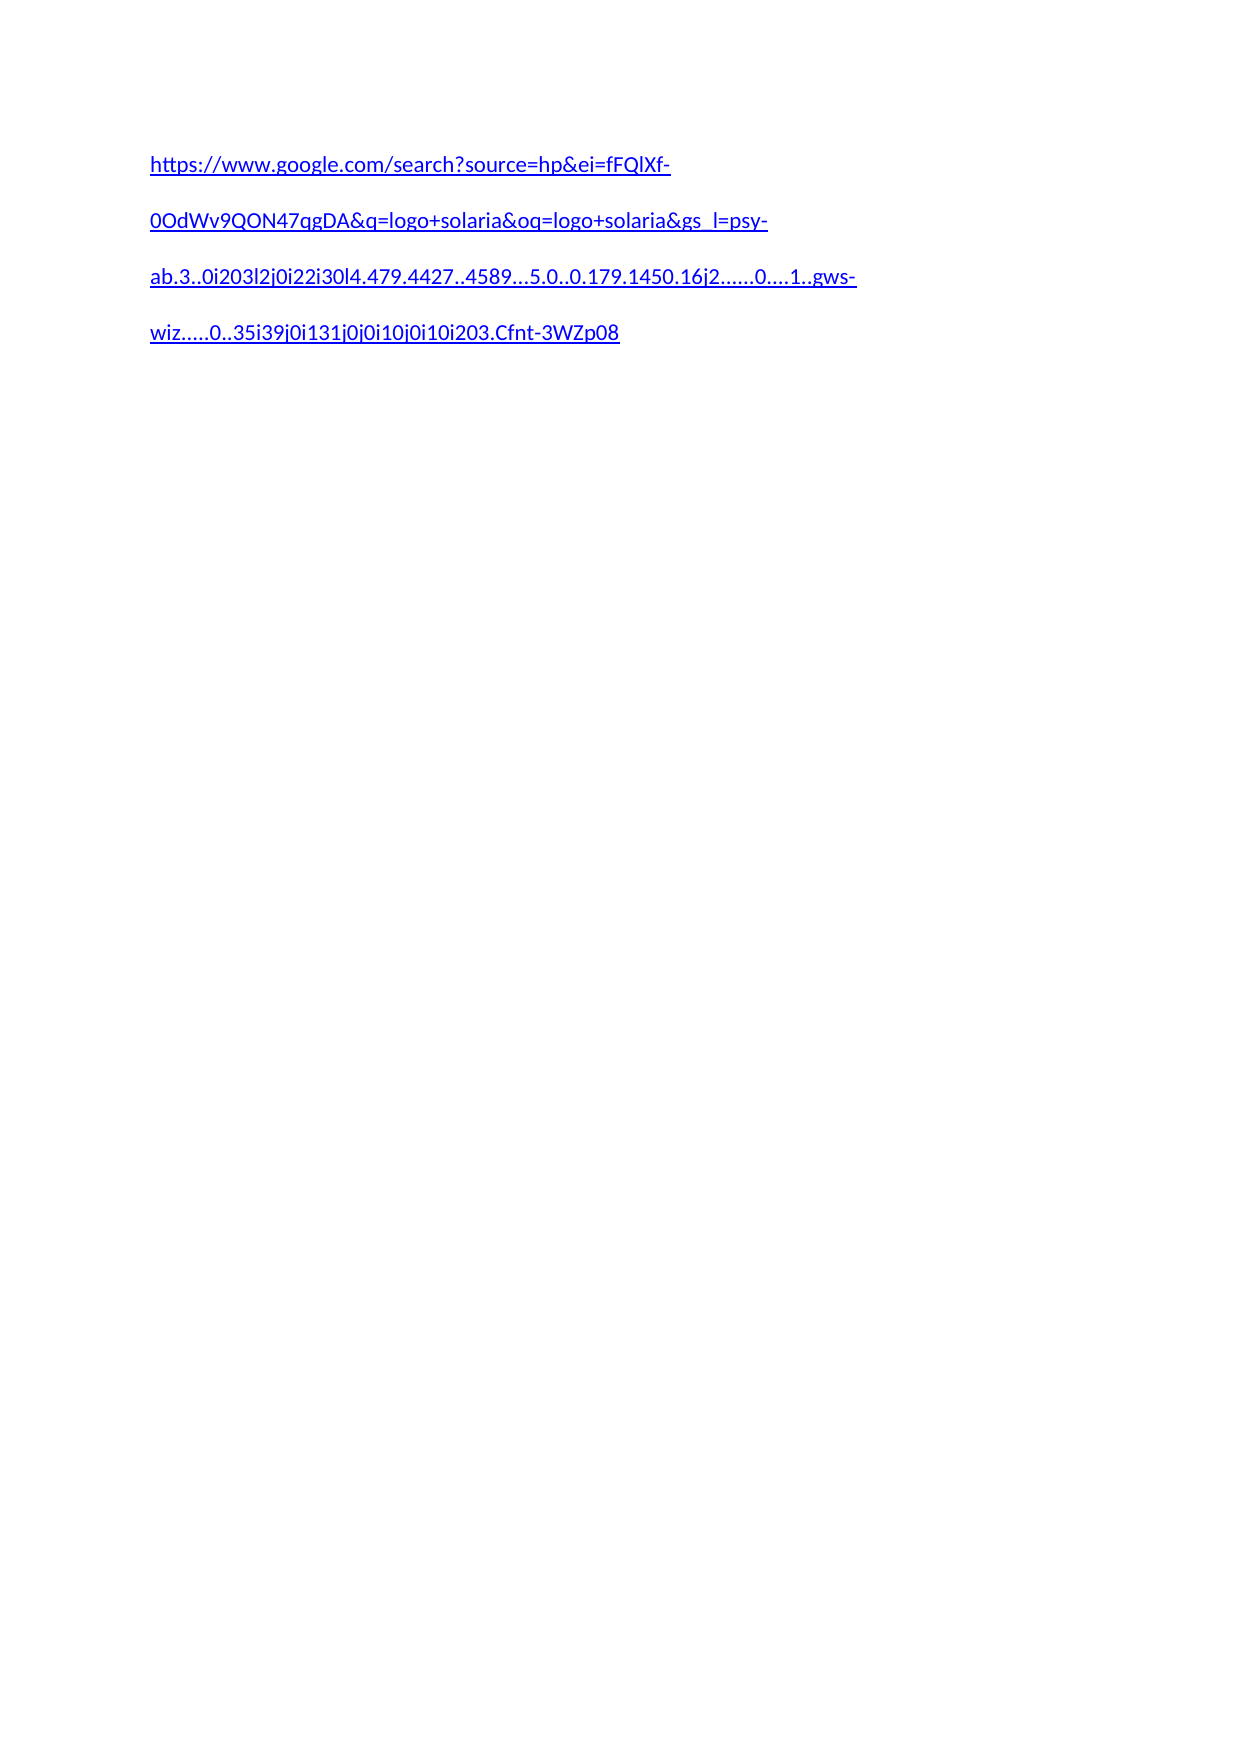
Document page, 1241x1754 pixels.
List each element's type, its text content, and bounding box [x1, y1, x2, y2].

text https://www.google.com/search?source=hp&ei=fFQlXf-0OdWv9QON47qgDA&q=logo+solaria&oq=logo+solaria&gs_l=psy-ab.3..0i203l2j0i22i30l4.479.4427..4589...5.0..0.179.1450.16j2......0....1..gws-wiz.....0..35i39j0i131j0j0i10j0i10i203.Cfnt-3WZp08 [150, 150, 1090, 346]
